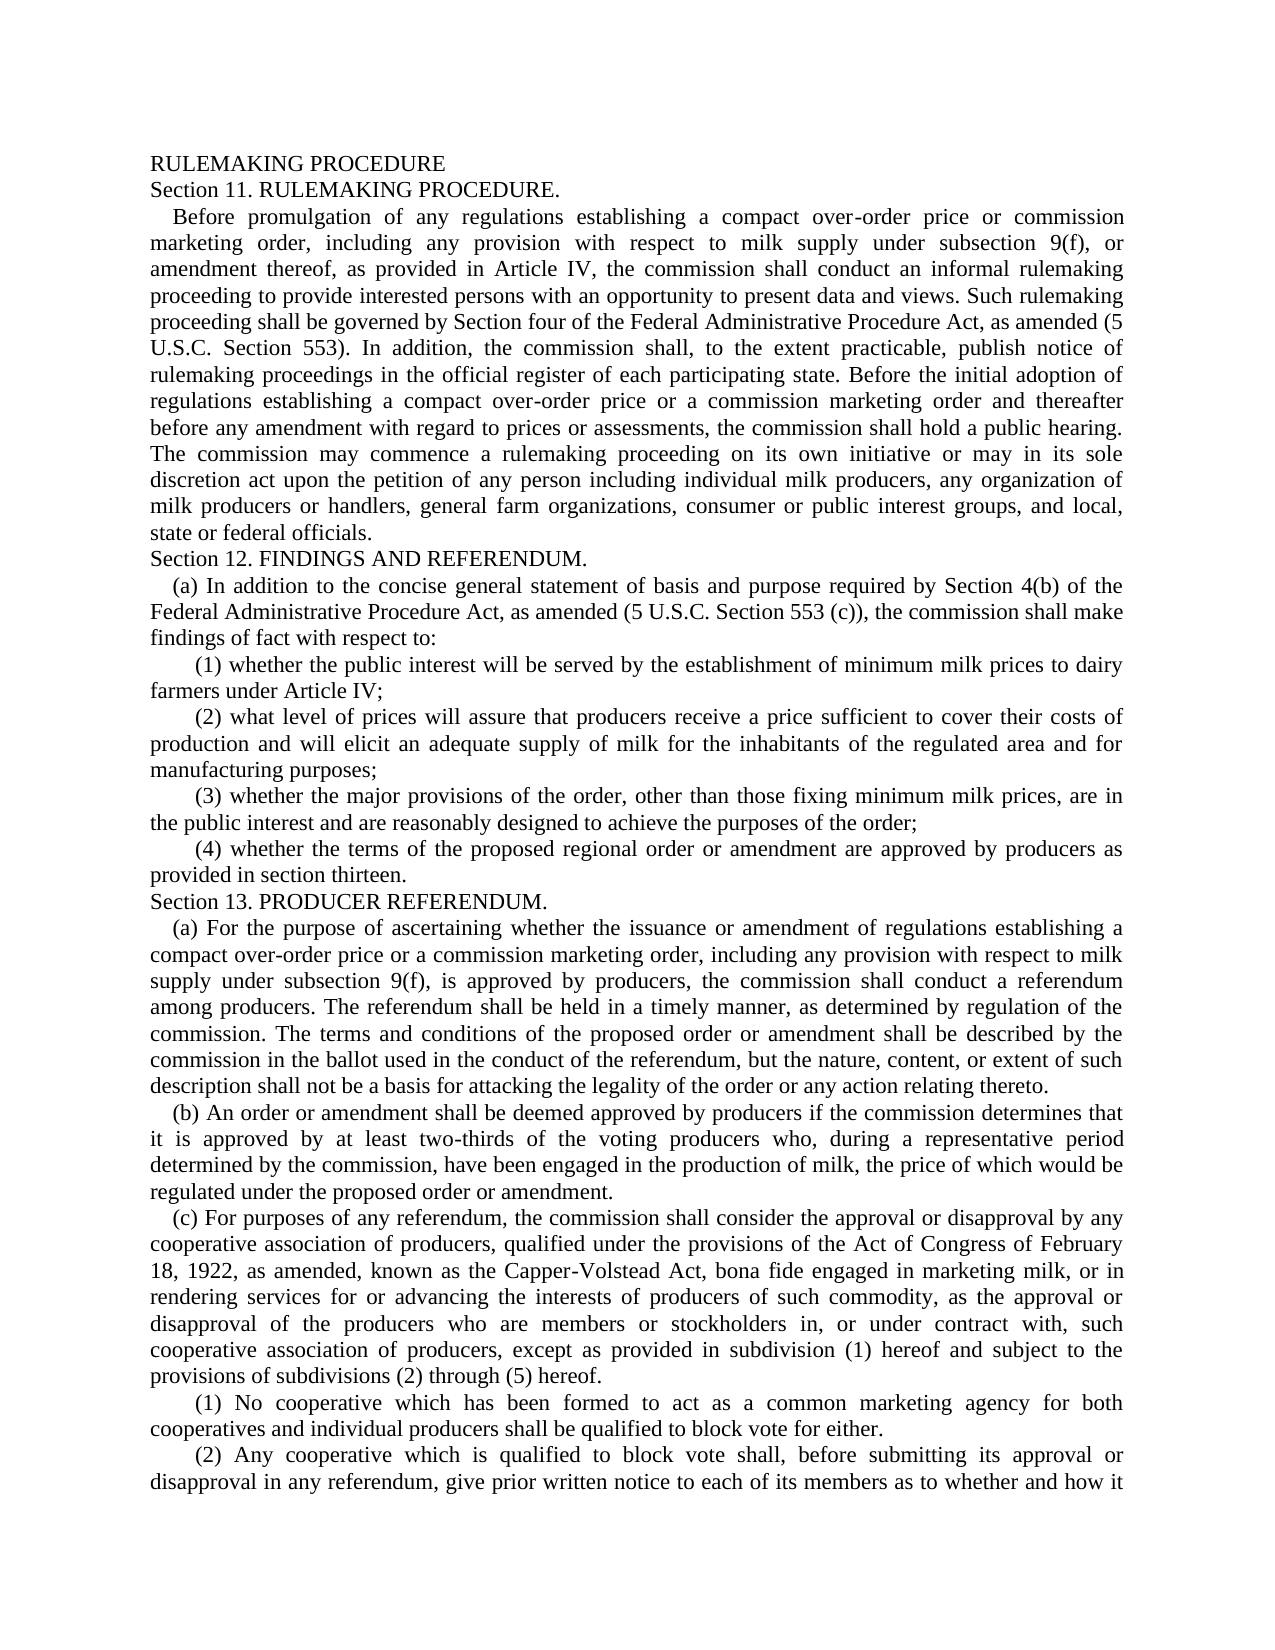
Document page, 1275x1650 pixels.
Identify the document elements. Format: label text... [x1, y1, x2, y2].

text Section 13. PRODUCER REFERENDUM. [150, 888, 1125, 914]
text (c) For purposes of any referendum, the commission shall consider the approval or disapproval by any cooperative association of producers, qualified under the provisions of the Act of Congress of February 18, 1922, as amended, known as the Capper-Volstead Act, bona fide engaged in marketing milk, or in rendering services for or advancing the interests of producers of such commodity, as the approval or disapproval of the producers who are members or stockholders in, or under contract with, such cooperative association of producers, except as provided in subdivision (1) hereof and subject to the provisions of subdivisions (2) through (5) hereof. [150, 1204, 1125, 1389]
text RULEMAKING PROCEDURE [150, 150, 1125, 176]
text (1) No cooperative which has been formed to act as a common marketing agency for both cooperatives and individual producers shall be qualified to block vote for either. [150, 1389, 1125, 1441]
text Before promulgation of any regulations establishing a compact over-order price or commission marketing order, including any provision with respect to milk supply under subsection 9(f), or amendment thereof, as provided in Article IV, the commission shall conduct an informal rulemaking proceeding to provide interested persons with an opportunity to present data and views. Such rulemaking proceeding shall be governed by Section four of the Federal Administrative Procedure Act, as amended (5 U.S.C. Section 553). In addition, the commission shall, to the extent practicable, publish notice of rulemaking proceedings in the official register of each participating state. Before the initial adoption of regulations establishing a compact over-order price or a commission marketing order and thereafter before any amendment with regard to prices or assessments, the commission shall hold a public hearing. The commission may commence a rulemaking proceeding on its own initiative or may in its sole discretion act upon the petition of any person including individual milk producers, any organization of milk producers or handlers, general farm organizations, consumer or public interest groups, and local, state or federal officials. [150, 203, 1125, 545]
text (b) An order or amendment shall be deemed approved by producers if the commission determines that it is approved by at least two-thirds of the voting producers who, during a representative period determined by the commission, have been engaged in the production of milk, the price of which would be regulated under the proposed order or amendment. [150, 1099, 1125, 1204]
text Section 11. RULEMAKING PROCEDURE. [150, 176, 1125, 203]
text (2) what level of prices will assure that producers receive a price sufficient to cover their costs of production and will elicit an adequate supply of milk for the inhabitants of the regulated area and for manufacturing purposes; [150, 703, 1125, 782]
text (a) For the purpose of ascertaining whether the issuance or amendment of regulations establishing a compact over-order price or a commission marketing order, including any provision with respect to milk supply under subsection 9(f), is approved by producers, the commission shall conduct a referendum among producers. The referendum shall be held in a timely manner, as determined by regulation of the commission. The terms and conditions of the proposed order or amendment shall be described by the commission in the ballot used in the conduct of the referendum, but the nature, content, or extent of such description shall not be a basis for attacking the legality of the order or any action relating thereto. [150, 914, 1125, 1099]
text (1) whether the public interest will be served by the establishment of minimum milk prices to dairy farmers under Article IV; [150, 651, 1125, 703]
text (3) whether the major provisions of the order, other than those fixing minimum milk prices, are in the public interest and are reasonably designed to achieve the purposes of the order; [150, 782, 1125, 835]
text Section 12. FINDINGS AND REFERENDUM. [150, 545, 1125, 572]
text (4) whether the terms of the proposed regional order or amendment are approved by producers as provided in section thirteen. [150, 835, 1125, 888]
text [150, 1441, 1125, 1494]
text (a) In addition to the concise general statement of basis and purpose required by Section 4(b) of the Federal Administrative Procedure Act, as amended (5 U.S.C. Section 553 (c)), the commission shall make findings of fact with respect to: [150, 572, 1125, 651]
